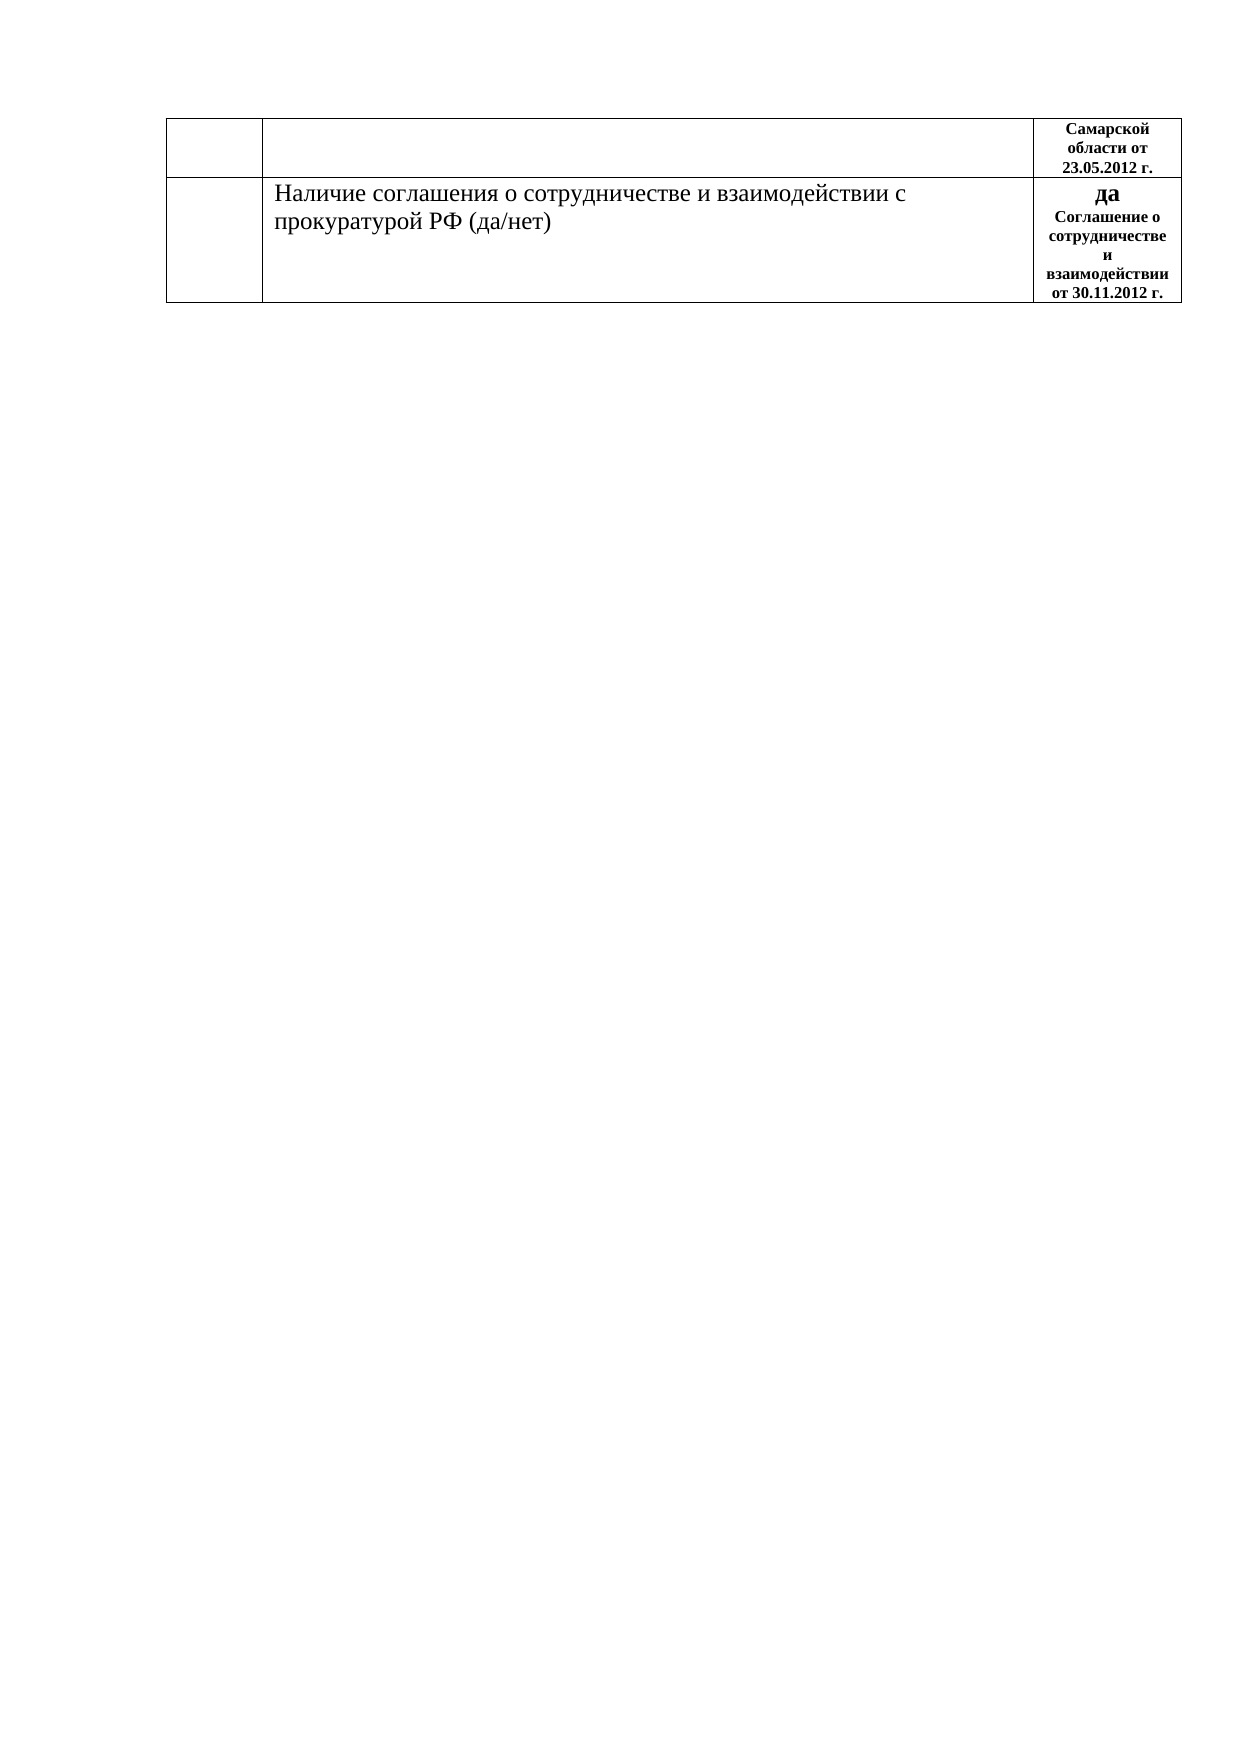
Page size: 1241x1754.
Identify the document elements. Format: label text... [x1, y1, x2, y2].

table_cell [167, 119, 262, 177]
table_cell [263, 119, 1033, 177]
table_cell Наличие соглашения о сотрудничестве и взаимодействии с прокуратурой РФ (да/нет) [263, 178, 1033, 302]
table_cell да Соглашение о сотрудничестве и взаимодействии от 30.11.2012 г. [1034, 178, 1181, 302]
table_cell [167, 178, 262, 302]
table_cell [1034, 119, 1181, 177]
